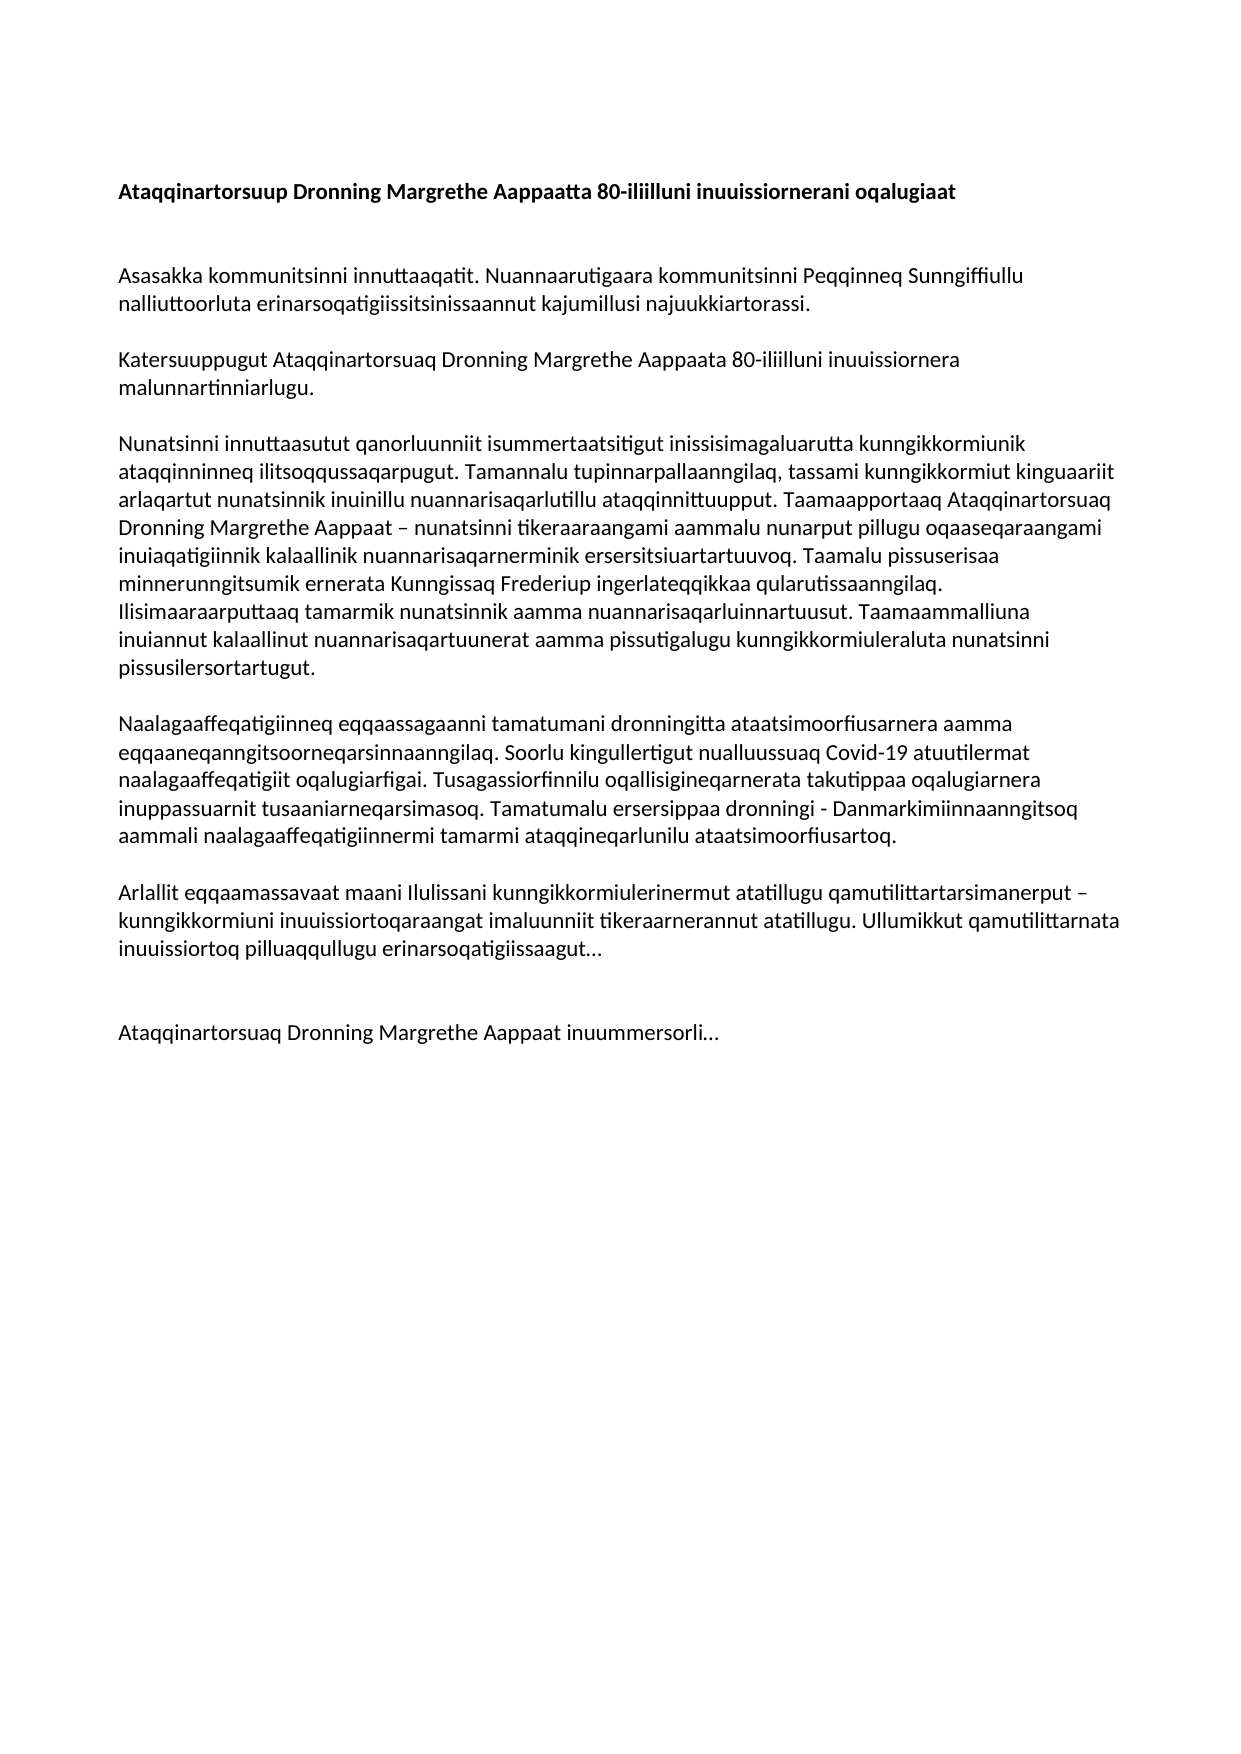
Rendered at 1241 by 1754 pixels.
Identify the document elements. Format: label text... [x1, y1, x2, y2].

text Ataqqinartorsuup Dronning Margrethe Aappaatta 80-iliilluni inuuissiornerani oqalugiaat [118, 177, 1122, 205]
text Katersuuppugut Ataqqinartorsuaq Dronning Margrethe Aappaata 80-iliilluni inuuissiornera malunnartinniarlugu. [118, 345, 1122, 401]
text Arlallit eqqaamassavaat maani Ilulissani kunngikkormiulerinermut atatillugu qamutilittartarsimanerput – kunngikkormiuni inuuissiortoqaraangat imaluunniit tikeraarnerannut atatillugu. Ullumikkut qamutilittarnata inuuissiortoq pilluaqqullugu erinarsoqatigiissaagut… [118, 878, 1122, 962]
text Asasakka kommunitsinni innuttaaqatit. Nuannaarutigaara kommunitsinni Peqqinneq Sunngiffiullu nalliuttoorluta erinarsoqatigiissitsinissaannut kajumillusi najuukkiartorassi. [118, 261, 1122, 317]
text Naalagaaffeqatigiinneq eqqaassagaanni tamatumani dronningitta ataatsimoorfiusarnera aamma eqqaaneqanngitsoorneqarsinnaanngilaq. Soorlu kingullertigut nualluussuaq Covid-19 atuutilermat naalagaaffeqatigiit oqalugiarfigai. Tusagassiorfinnilu oqallisigineqarnerata takutippaa oqalugiarnera inuppassuarnit tusaaniarneqarsimasoq. Tamatumalu ersersippaa dronningi - Danmarkimiinnaanngitsoq aammali naalagaaffeqatigiinnermi tamarmi ataqqineqarlunilu ataatsimoorfiusartoq. [118, 709, 1122, 850]
text Ataqqinartorsuaq Dronning Margrethe Aappaat inuummersorli… [118, 1018, 1122, 1046]
text Nunatsinni innuttaasutut qanorluunniit isummertaatsitigut inissisimagaluarutta kunngikkormiunik ataqqinninneq ilitsoqqussaqarpugut. Tamannalu tupinnarpallaanngilaq, tassami kunngikkormiut kinguaariit arlaqartut nunatsinnik inuinillu nuannarisaqarlutillu ataqqinnittuupput. Taamaapportaaq Ataqqinartorsuaq Dronning Margrethe Aappaat – nunatsinni tikeraaraangami aammalu nunarput pillugu oqaaseqaraangami inuiaqatigiinnik kalaallinik nuannarisaqarnerminik ersersitsiuartartuuvoq. Taamalu pissuserisaa minnerunngitsumik ernerata Kunngissaq Frederiup ingerlateqqikkaa qularutissaanngilaq. Ilisimaaraarputtaaq tamarmik nunatsinnik aamma nuannarisaqarluinnartuusut. Taamaammalliuna inuiannut kalaallinut nuannarisaqartuunerat aamma pissutigalugu kunngikkormiuleraluta nunatsinni pissusilersortartugut. [118, 429, 1122, 682]
